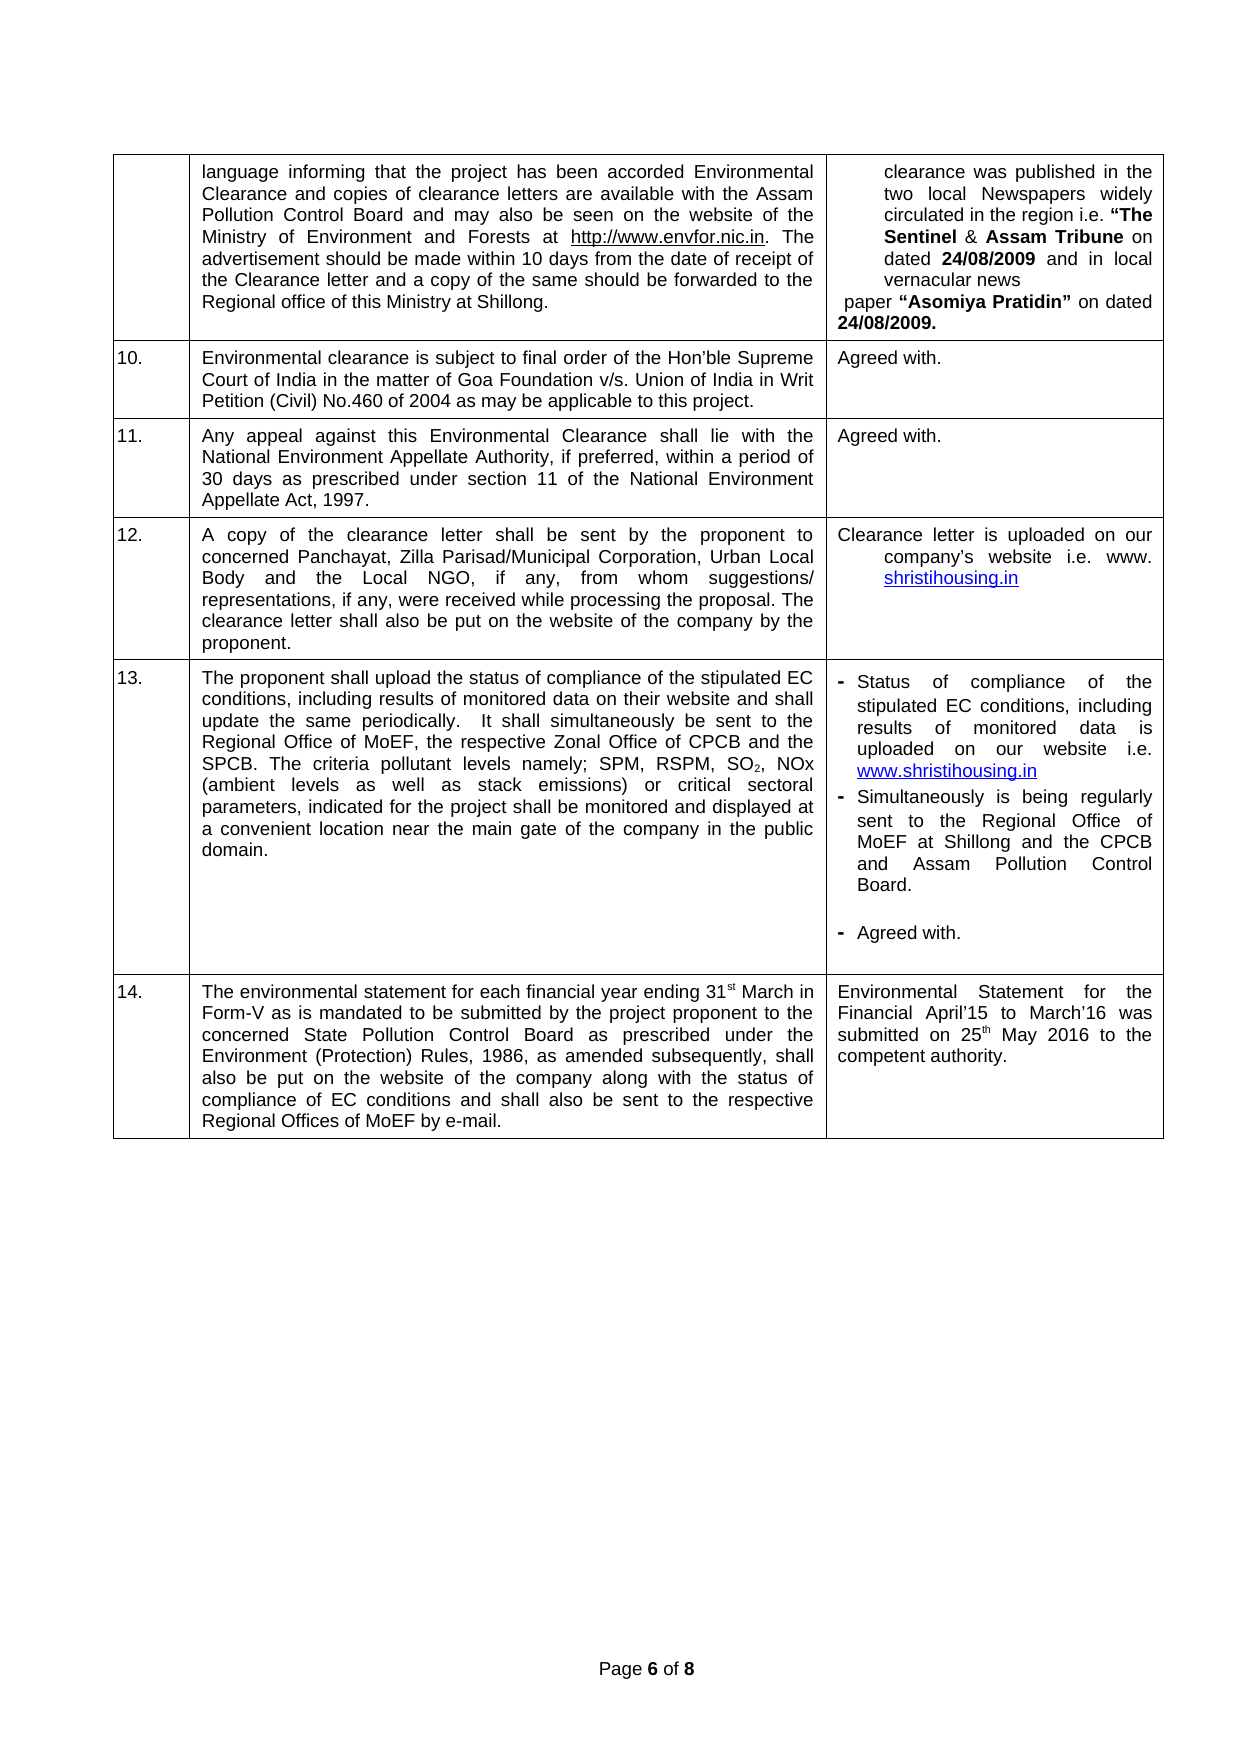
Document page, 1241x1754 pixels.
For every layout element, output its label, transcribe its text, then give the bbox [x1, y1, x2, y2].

table_cell 14. [114, 975, 189, 1137]
table_cell Clearance letter is uploaded on our company’s website i.e. www. shristihousing.in [827, 518, 1163, 659]
table_cell Status of compliance of the stipulated EC conditions, including results of monitored data is uploaded on our website i.e. www.shristihousing.in Simultaneously is being regularly sent to the Regional Office of MoEF at Shillong and the CPCB and Assam Pollution Control Board. Agreed with. [827, 660, 1163, 973]
table_cell The environmental statement for each financial year ending 31st March in Form-V as is mandated to be submitted by the project proponent to the concerned State Pollution Control Board as prescribed under the Environment (Protection) Rules, 1986, as amended subsequently, shall also be put on the website of the company along with the status of compliance of EC conditions and shall also be sent to the respective Regional Offices of MoEF by e-mail. [190, 975, 826, 1137]
table_cell Environmental clearance is subject to final order of the Hon’ble Supreme Court of India in the matter of Goa Foundation v/s. Union of India in Writ Petition (Civil) No.460 of 2004 as may be applicable to this project. [190, 341, 826, 417]
table_cell Agreed with. [827, 419, 1163, 517]
table_cell Any appeal against this Environmental Clearance shall lie with the National Environment Appellate Authority, if preferred, within a period of 30 days as prescribed under section 11 of the National Environment Appellate Act, 1997. [190, 419, 826, 517]
table_cell 13. [114, 660, 189, 973]
table_cell 12. [114, 518, 189, 659]
table_cell Agreed with. [827, 341, 1163, 417]
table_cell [827, 155, 1163, 340]
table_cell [190, 155, 826, 340]
table_cell The proponent shall upload the status of compliance of the stipulated EC conditions, including results of monitored data on their website and shall update the same periodically. It shall simultaneously be sent to the Regional Office of MoEF, the respective Zonal Office of CPCB and the SPCB. The criteria pollutant levels namely; SPM, RSPM, SO2, NOx (ambient levels as well as stack emissions) or critical sectoral parameters, indicated for the project shall be monitored and displayed at a convenient location near the main gate of the company in the public domain. [190, 660, 826, 973]
table_cell A copy of the clearance letter shall be sent by the proponent to concerned Panchayat, Zilla Parisad/Municipal Corporation, Urban Local Body and the Local NGO, if any, from whom suggestions/ representations, if any, were received while processing the proposal. The clearance letter shall also be put on the website of the company by the proponent. [190, 518, 826, 659]
table_cell Environmental Statement for the Financial April’15 to March’16 was submitted on 25th May 2016 to the competent authority. [827, 975, 1163, 1137]
table_cell 11. [114, 419, 189, 517]
table_cell 10. [114, 341, 189, 417]
table_cell 9. [114, 155, 189, 340]
